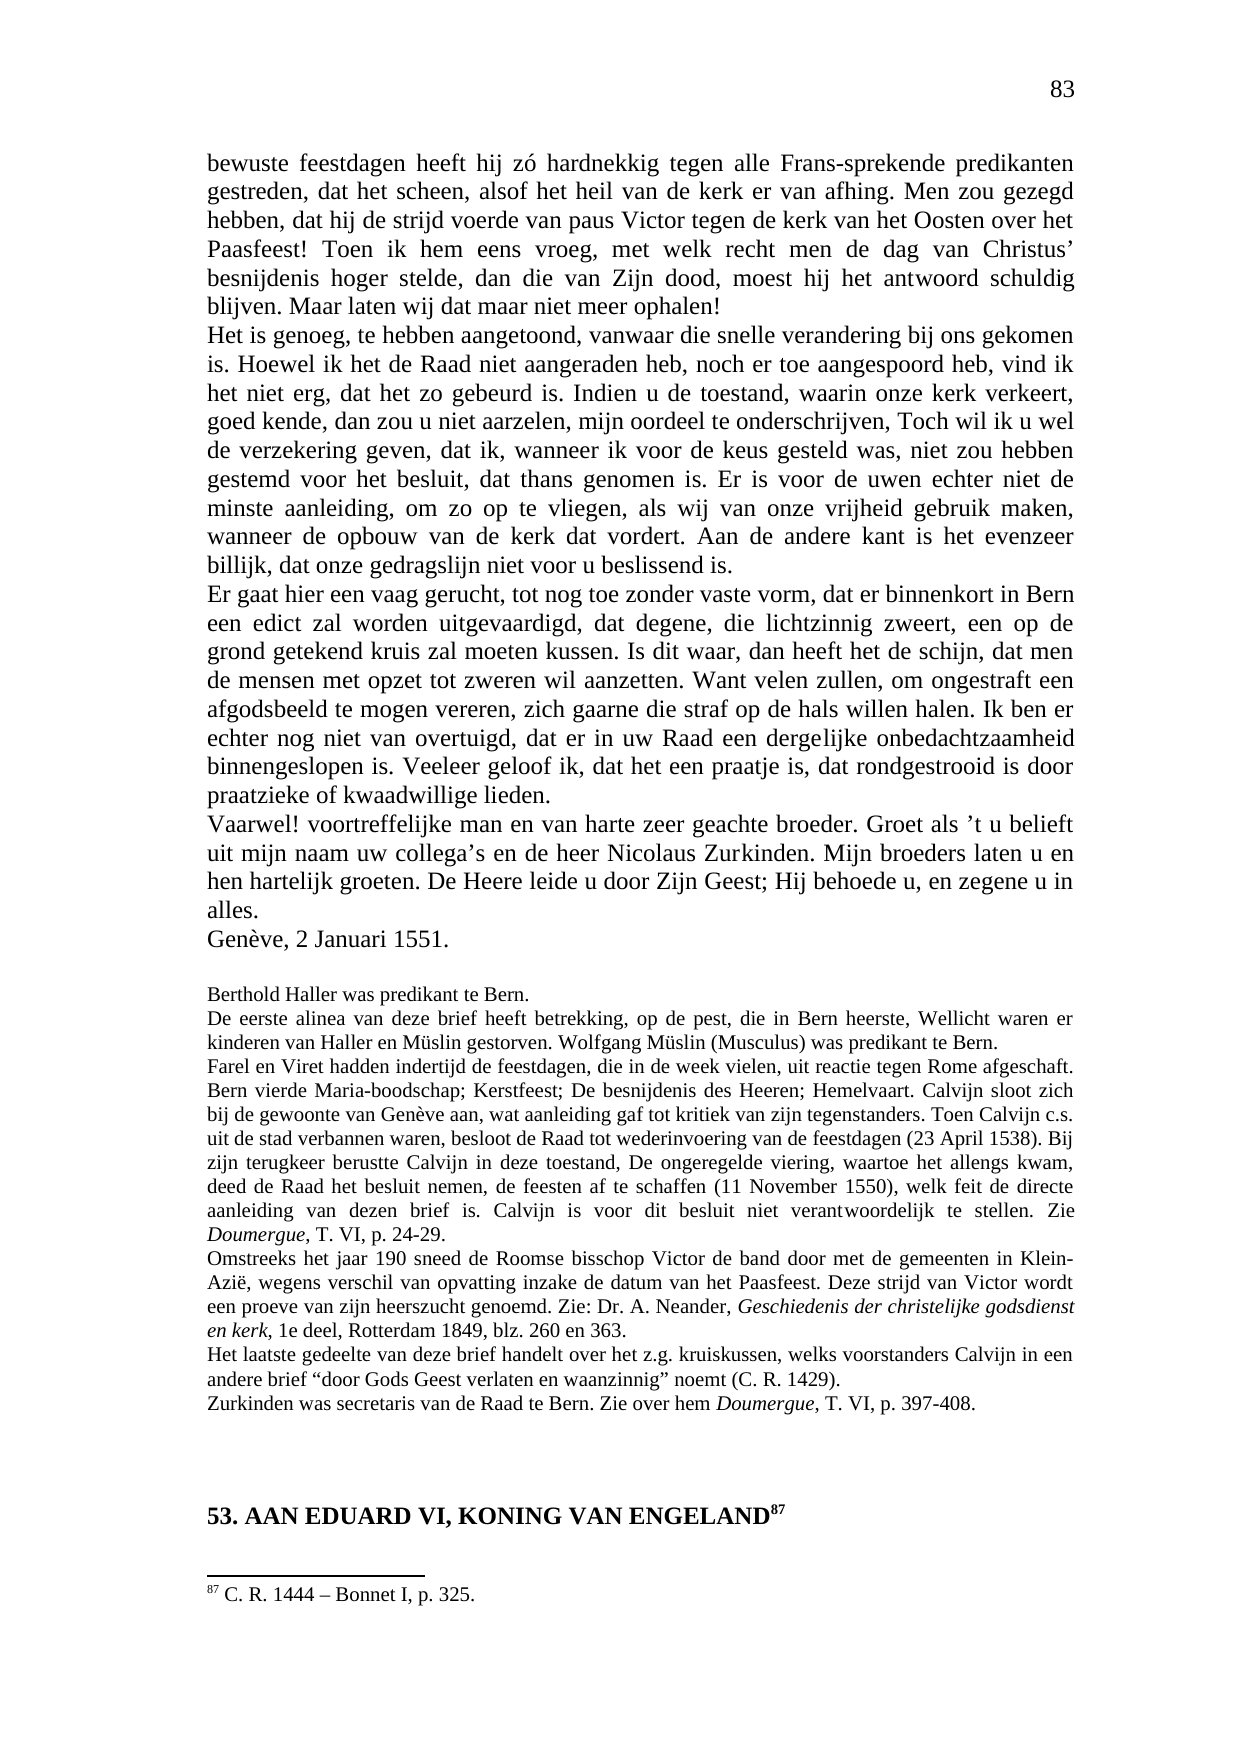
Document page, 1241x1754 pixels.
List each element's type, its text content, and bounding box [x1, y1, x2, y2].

text Zurkinden was secretaris van de Raad te Bern. Zie over hem Doumergue, T. VI, p. 397-408. [207, 1391, 1075, 1414]
text 53. AAN EDUARD VI, KONING VAN ENGELAND [207, 1501, 1075, 1529]
text Het laatste gedeelte van deze brief handelt over het z.g. kruiskussen, welks voorstanders Calvijn in een andere brief “door Gods Geest verlaten en waanzinnig” noemt (C. R. 1429). [207, 1342, 1075, 1391]
text Er gaat hier een vaag gerucht, tot nog toe zonder vaste vorm, dat er binnenkort in Bern een edict zal worden uitgevaardigd, dat degene, die lichtzinnig zweert, een op de grond getekend kruis zal moeten kussen. Is dit waar, dan heeft het de schijn, dat men de mensen met opzet tot zweren wil aanzetten. Want velen zullen, om ongestraft een afgodsbeeld te mogen vereren, zich gaarne die straf op de hals willen halen. Ik ben er echter nog niet van overtuigd, dat er in uw Raad een dergelijke onbedachtzaamheid binnengeslopen is. Veeleer geloof ik, dat het een praatje is, dat rondgestrooid is door praatzieke of kwaadwillige lieden. [207, 579, 1075, 809]
text Farel en Viret hadden indertijd de feestdagen, die in de week vielen, uit reactie tegen Rome afgeschaft. Bern vierde Maria-boodschap; Kerstfeest; De besnijdenis des Heeren; Hemelvaart. Calvijn sloot zich bij de gewoonte van Genève aan, wat aanleiding gaf tot kritiek van zijn tegenstanders. Toen Calvijn c.s. uit de stad verbannen waren, besloot de Raad tot wederinvoering van de feestdagen (23 April 1538). Bij zijn terugkeer berustte Calvijn in deze toestand, De ongeregelde viering, waartoe het allengs kwam, deed de Raad het besluit nemen, de feesten af te schaffen (11 November 1550), welk feit de directe aanleiding van dezen brief is. Calvijn is voor dit besluit niet verantwoordelijk te stellen. Zie Doumergue, T. VI, p. 24-29. [207, 1054, 1075, 1246]
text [207, 148, 1075, 320]
text Berthold Haller was predikant te Bern. [207, 981, 1075, 1006]
text Het is genoeg, te hebben aangetoond, vanwaar die snelle verandering bij ons gekomen is. Hoewel ik het de Raad niet aangeraden heb, noch er toe aangespoord heb, vind ik het niet erg, dat het zo gebeurd is. Indien u de toestand, waarin onze kerk verkeert, goed kende, dan zou u niet aarzelen, mijn oordeel te onderschrijven, Toch wil ik u wel de verzekering geven, dat ik, wanneer ik voor de keus gesteld was, niet zou hebben gestemd voor het besluit, dat thans genomen is. Er is voor de uwen echter niet de minste aanleiding, om zo op te vliegen, als wij van onze vrijheid gebruik maken, wanneer de opbouw van de kerk dat vordert. Aan de andere kant is het evenzeer billijk, dat onze gedragslijn niet voor u beslissend is. [207, 320, 1075, 579]
text Omstreeks het jaar 190 sneed de Roomse bisschop Victor de band door met de gemeenten in Klein-Azië, wegens verschil van opvatting inzake de datum van het Paasfeest. Deze strijd van Victor wordt een proeve van zijn heerszucht genoemd. Zie: Dr. A. Neander, Geschiedenis der christelijke godsdienst en kerk, 1e deel, Rotterdam 1849, blz. 260 en 363. [207, 1246, 1075, 1342]
text Vaarwel! voortreffelijke man en van harte zeer geachte broeder. Groet als ’t u belieft uit mijn naam uw collega’s en de heer Nicolaus Zurkinden. Mijn broeders laten u en hen hartelijk groeten. De Heere leide u door Zijn Geest; Hij behoede u, en zegene u in alles. [207, 809, 1075, 924]
text Genève, 2 Januari 1551. [207, 924, 1075, 953]
text De eerste alinea van deze brief heeft betrekking, op de pest, die in Bern heerste, Wellicht waren er kinderen van Haller en Müslin gestorven. Wolfgang Müslin (Musculus) was predikant te Bern. [207, 1006, 1075, 1054]
